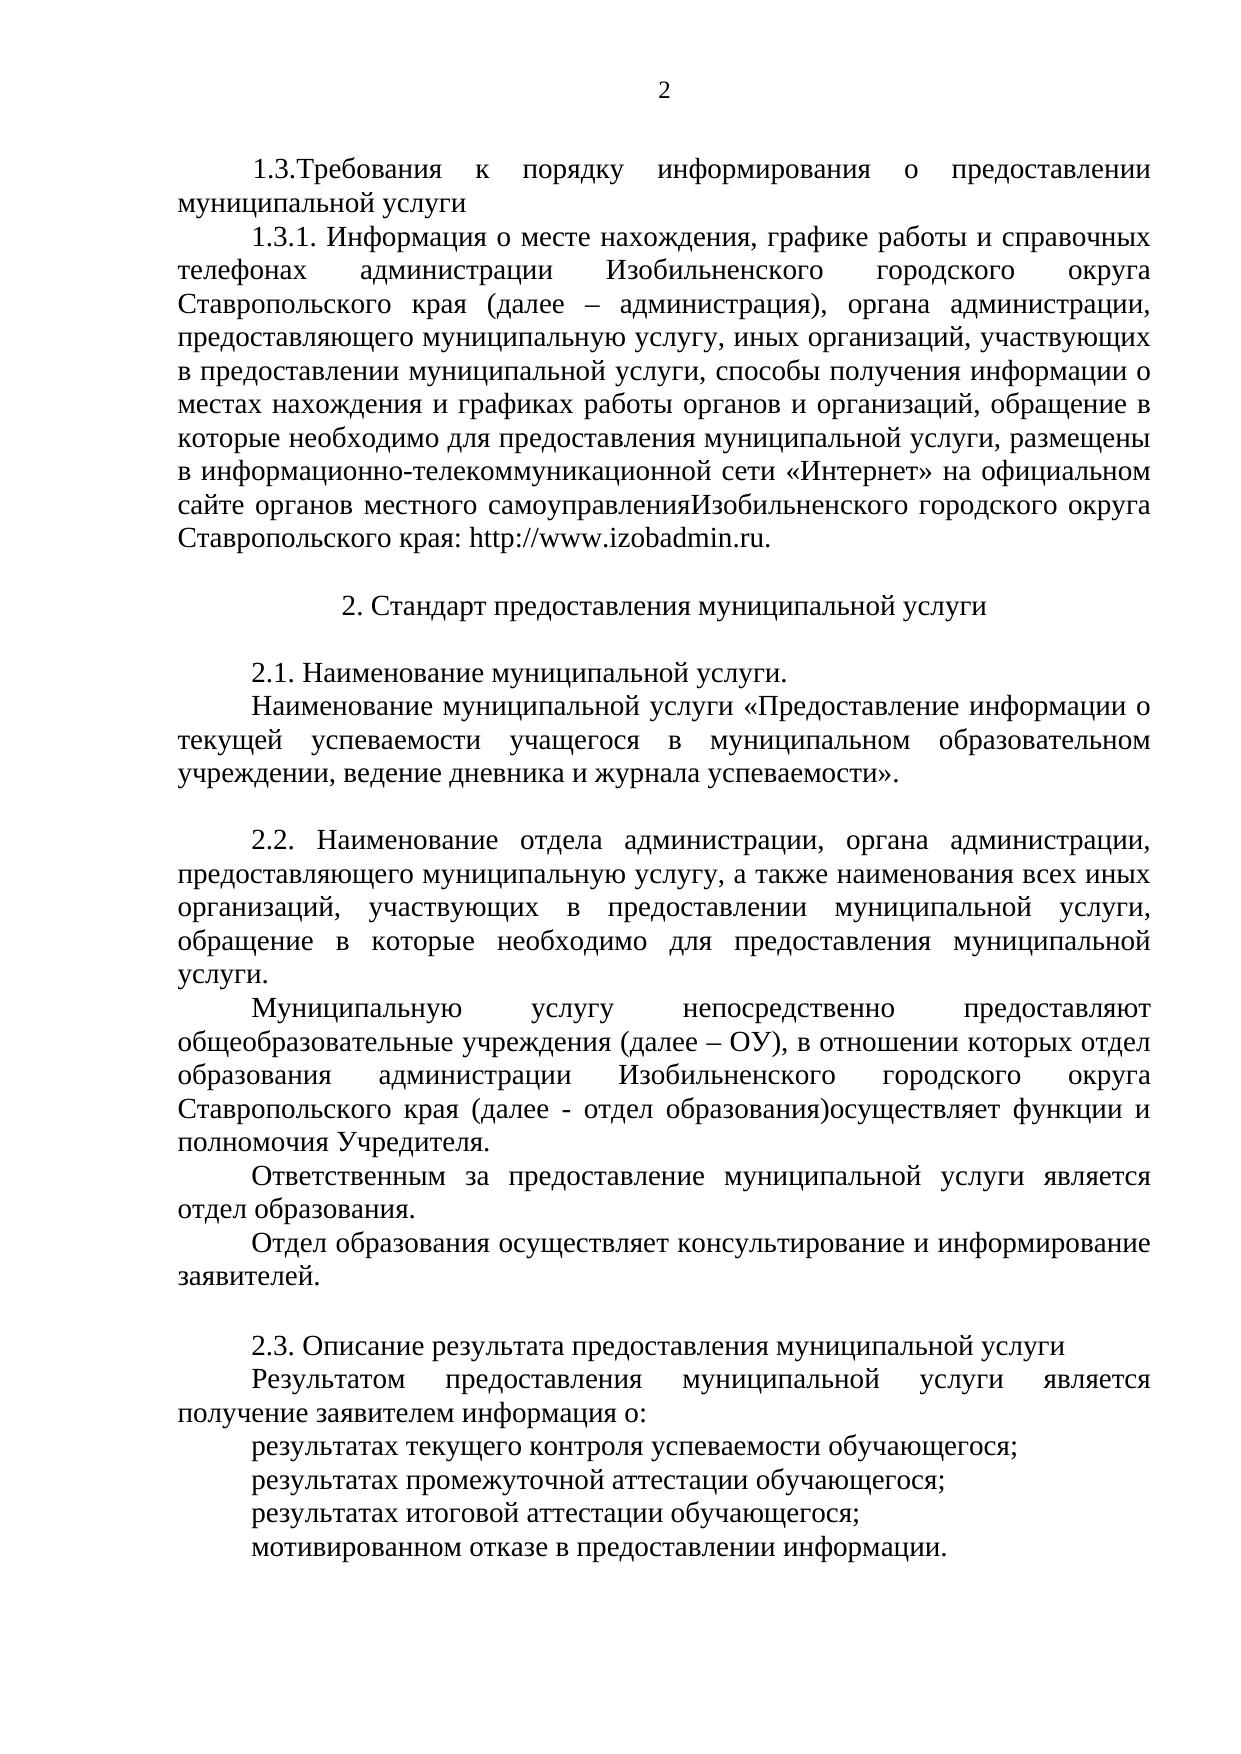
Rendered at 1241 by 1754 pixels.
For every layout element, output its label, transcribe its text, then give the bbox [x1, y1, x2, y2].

text Результатом предоставления муниципальной услуги является получение заявителем информация о: [177, 1361, 1152, 1428]
text 1.3.Требования к порядку информирования о предоставлении муниципальной услуги [177, 152, 1152, 219]
text мотивированном отказе в предоставлении информации. [177, 1529, 1152, 1562]
text 2.1. Наименование муниципальной услуги. [177, 655, 1152, 688]
text 2.2. Наименование отдела администрации, органа администрации, предоставляющего муниципальную услугу, а также наименования всех иных организаций, участвующих в предоставлении муниципальной услуги, обращение в которые необходимо для предоставления муниципальной услуги. [177, 822, 1152, 990]
text Отдел образования осуществляет консультирование и информирование заявителей. [177, 1225, 1152, 1292]
text 2.3. Описание результата предоставления муниципальной услуги [177, 1328, 1152, 1361]
text 2. Стандарт предоставления муниципальной услуги [177, 588, 1152, 621]
text Муниципальную услугу непосредственно предоставляют общеобразовательные учреждения (далее – ОУ), в отношении которых отдел образования администрации Изобильненского городского округа Ставропольского края (далее - отдел образования)осуществляет функции и полномочия Учредителя. [177, 990, 1152, 1158]
text результатах итоговой аттестации обучающегося; [177, 1495, 1152, 1529]
text результатах текущего контроля успеваемости обучающегося; [177, 1428, 1152, 1462]
text Наименование муниципальной услуги «Предоставление информации о текущей успеваемости учащегося в муниципальном образовательном учреждении, ведение дневника и журнала успеваемости». [177, 688, 1152, 789]
text 1.3.1. Информация о месте нахождения, графике работы и справочных телефонах администрации Изобильненского городского округа Ставропольского края (далее – администрация), органа администрации, предоставляющего муниципальную услугу, иных организаций, участвующих в предоставлении муниципальной услуги, способы получения информации о местах нахождения и графиках работы органов и организаций, обращение в которые необходимо для предоставления муниципальной услуги, размещены в информационно-телекоммуникационной сети «Интернет» на официальном сайте органов местного самоуправленияИзобильненского городского округа Ставропольского края: http://www.izobadmin.ru. [177, 219, 1152, 554]
text Ответственным за предоставление муниципальной услуги является отдел образования. [177, 1158, 1152, 1225]
text результатах промежуточной аттестации обучающегося; [177, 1462, 1152, 1495]
